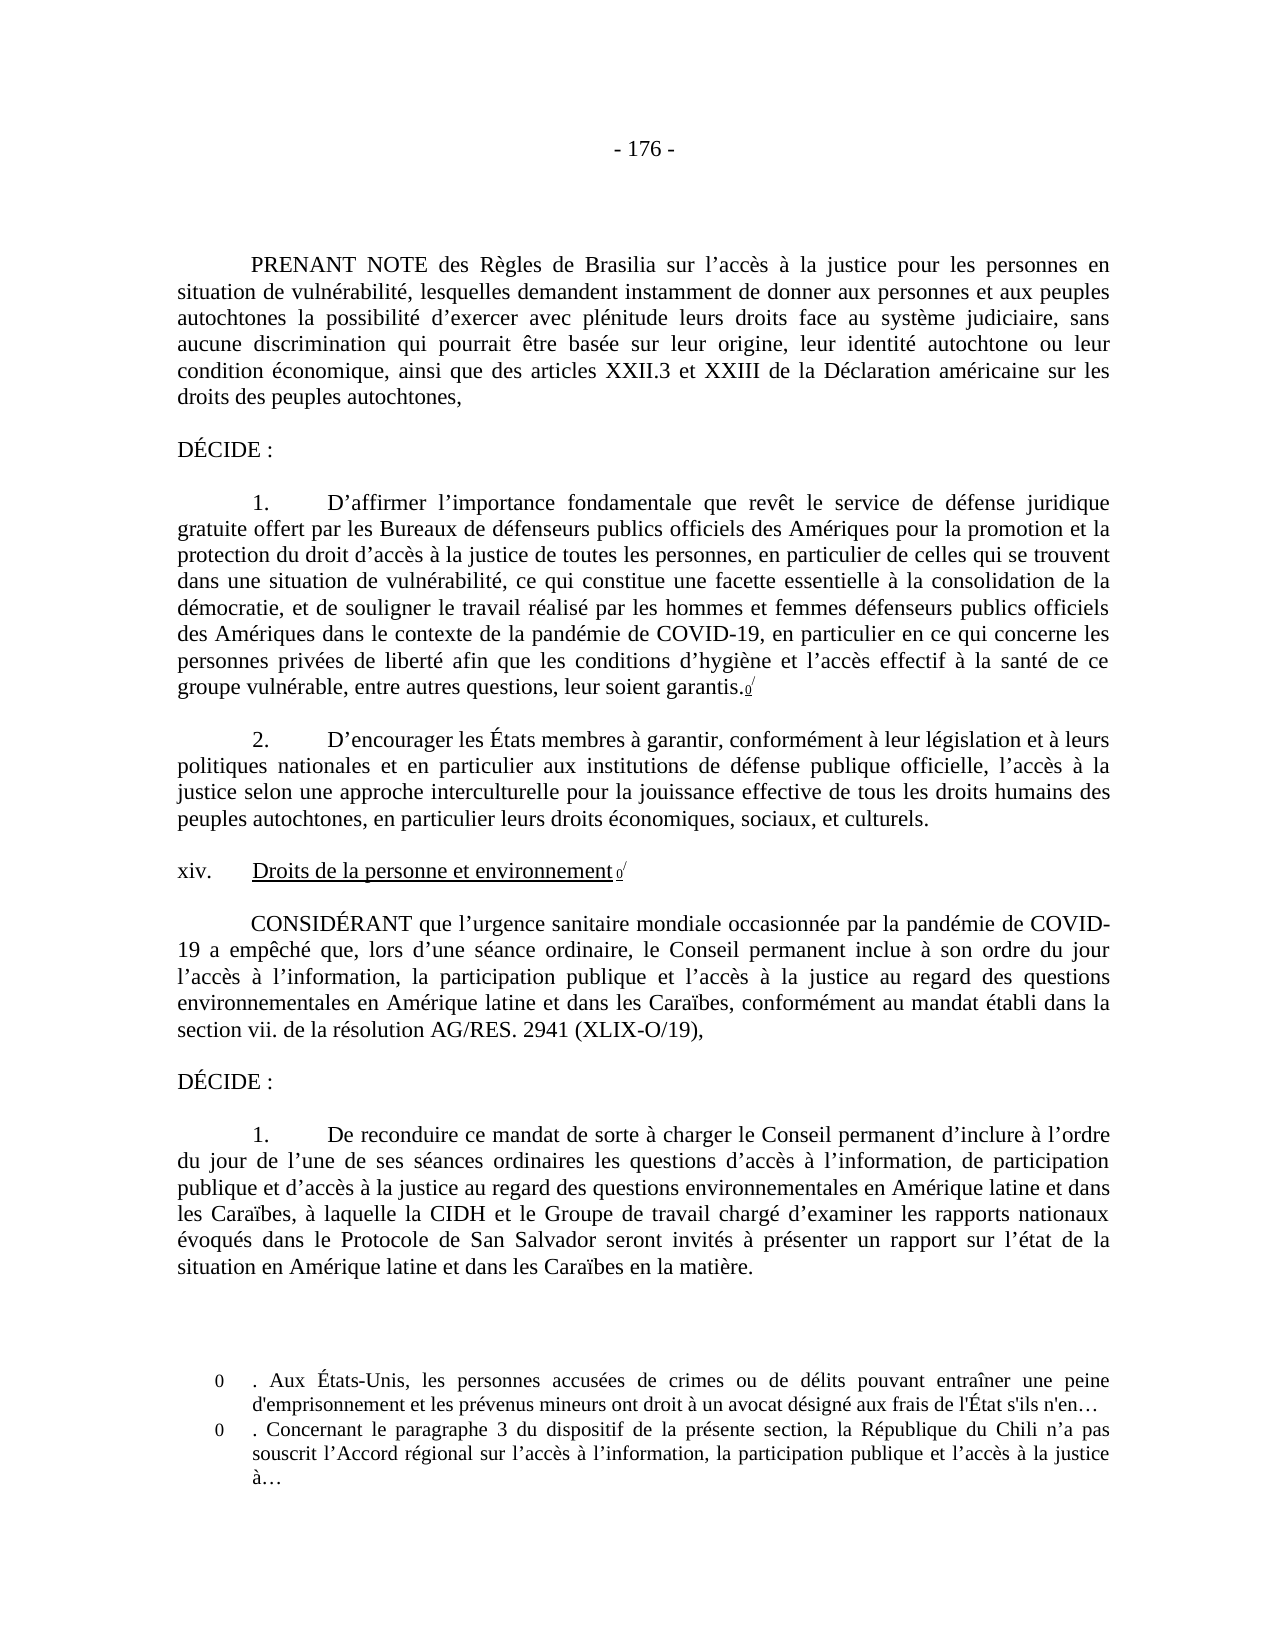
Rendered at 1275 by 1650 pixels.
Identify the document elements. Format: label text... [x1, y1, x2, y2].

text DÉCIDE : [177, 1068, 1111, 1095]
text 2. D’encourager les États membres à garantir, conformément à leur législation et à leurs politiques nationales et en particulier aux institutions de défense publique officielle, l’accès à la justice selon une approche interculturelle pour la jouissance effective de tous les droits humains des peuples autochtones, en particulier leurs droits économiques, sociaux, et culturels. [177, 726, 1111, 831]
text DÉCIDE : [177, 436, 1111, 462]
text xiv. Droits de la personne et environnement / [177, 857, 1111, 884]
text 1. De reconduire ce mandat de sorte à charger le Conseil permanent d’inclure à l’ordre du jour de l’une de ses séances ordinaires les questions d’accès à l’information, de participation publique et d’accès à la justice au regard des questions environnementales en Amérique latine et dans les Caraïbes, à laquelle la CIDH et le Groupe de travail chargé d’examiner les rapports nationaux évoqués dans le Protocole de San Salvador seront invités à présenter un rapport sur l’état de la situation en Amérique latine et dans les Caraïbes en la matière. [177, 1121, 1111, 1279]
text CONSIDÉRANT que l’urgence sanitaire mondiale occasionnée par la pandémie de COVID-19 a empêché que, lors d’une séance ordinaire, le Conseil permanent inclue à son ordre du jour l’accès à l’information, la participation publique et l’accès à la justice au regard des questions environnementales en Amérique latine et dans les Caraïbes, conformément au mandat établi dans la section vii. de la résolution AG/RES. 2941 (XLIX-O/19), [177, 910, 1111, 1042]
text 1. D’affirmer l’importance fondamentale que revêt le service de défense juridique gratuite offert par les Bureaux de défenseurs publics officiels des Amériques pour la promotion et la protection du droit d’accès à la justice de toutes les personnes, en particulier de celles qui se trouvent dans une situation de vulnérabilité, ce qui constitue une facette essentielle à la consolidation de la démocratie, et de souligner le travail réalisé par les hommes et femmes défenseurs publics officiels des Amériques dans le contexte de la pandémie de COVID-19, en particulier en ce qui concerne les personnes privées de liberté afin que les conditions d’hygiène et l’accès effectif à la santé de ce groupe vulnérable, entre autres questions, leur soient garantis./ [177, 488, 1111, 699]
text PRENANT NOTE des Règles de Brasilia sur l’accès à la justice pour les personnes en situation de vulnérabilité, lesquelles demandent instamment de donner aux personnes et aux peuples autochtones la possibilité d’exercer avec plénitude leurs droits face au système judiciaire, sans aucune discrimination qui pourrait être basée sur leur origine, leur identité autochtone ou leur condition économique, ainsi que des articles XXII.3 et XXIII de la Déclaration américaine sur les droits des peuples autochtones, [177, 251, 1111, 409]
